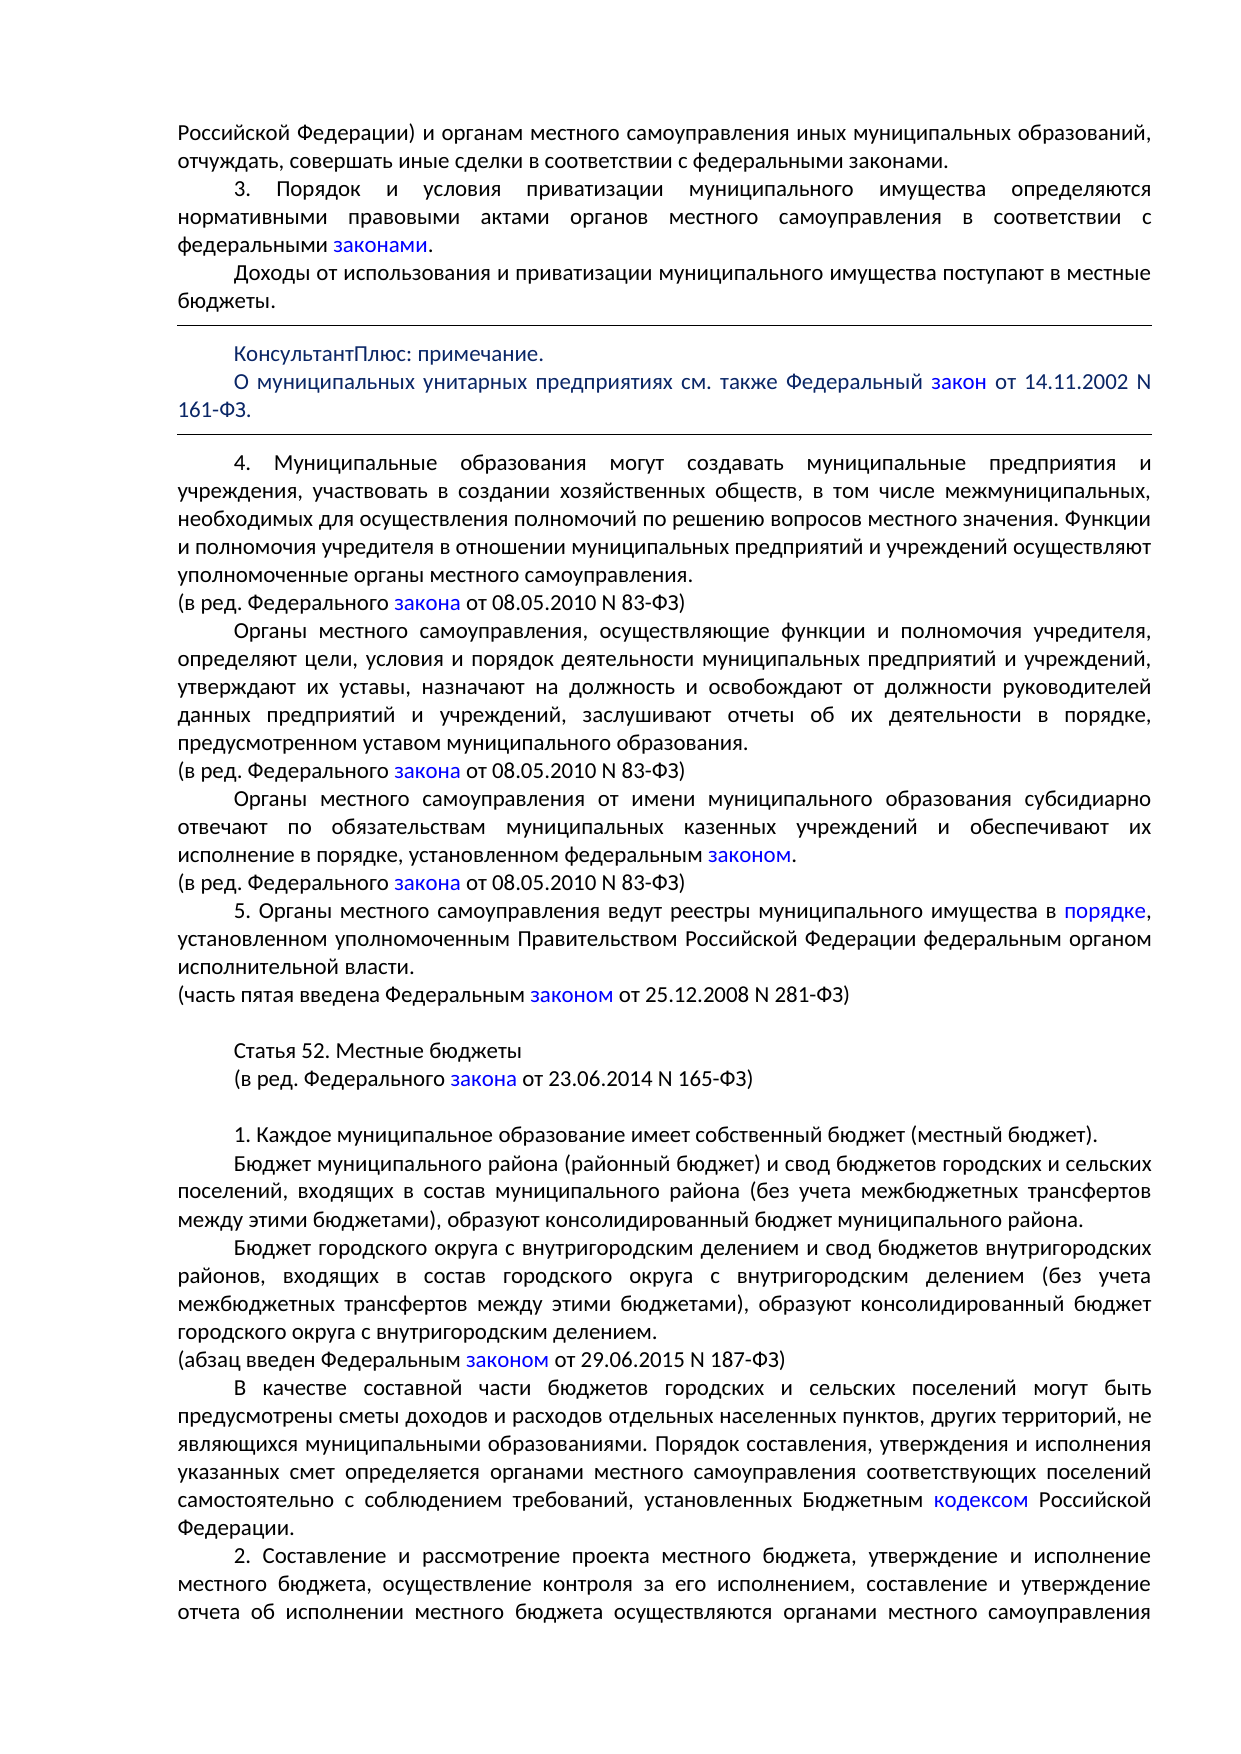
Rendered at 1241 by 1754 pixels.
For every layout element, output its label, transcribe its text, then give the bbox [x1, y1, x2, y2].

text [177, 1541, 1152, 1625]
text КонсультантПлюс: примечание. [177, 339, 1152, 367]
text (в ред. Федерального закона от 08.05.2010 N 83-ФЗ) [177, 868, 1152, 896]
text 4. Муниципальные образования могут создавать муниципальные предприятия и учреждения, участвовать в создании хозяйственных обществ, в том числе межмуниципальных, необходимых для осуществления полномочий по решению вопросов местного значения. Функции и полномочия учредителя в отношении муниципальных предприятий и учреждений осуществляют уполномоченные органы местного самоуправления. [177, 448, 1152, 588]
text В качестве составной части бюджетов городских и сельских поселений могут быть предусмотрены сметы доходов и расходов отдельных населенных пунктов, других территорий, не являющихся муниципальными образованиями. Порядок составления, утверждения и исполнения указанных смет определяется органами местного самоуправления соответствующих поселений самостоятельно с соблюдением требований, установленных Бюджетным кодексом Российской Федерации. [177, 1373, 1152, 1541]
text Органы местного самоуправления, осуществляющие функции и полномочия учредителя, определяют цели, условия и порядок деятельности муниципальных предприятий и учреждений, утверждают их уставы, назначают на должность и освобождают от должности руководителей данных предприятий и учреждений, заслушивают отчеты об их деятельности в порядке, предусмотренном уставом муниципального образования. [177, 616, 1152, 756]
text (в ред. Федерального закона от 08.05.2010 N 83-ФЗ) [177, 756, 1152, 784]
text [177, 118, 1152, 174]
text Бюджет муниципального района (районный бюджет) и свод бюджетов городских и сельских поселений, входящих в состав муниципального района (без учета межбюджетных трансфертов между этими бюджетами), образуют консолидированный бюджет муниципального района. [177, 1149, 1152, 1233]
text (часть пятая введена Федеральным законом от 25.12.2008 N 281-ФЗ) [177, 981, 1152, 1008]
text (в ред. Федерального закона от 08.05.2010 N 83-ФЗ) [177, 588, 1152, 616]
text 5. Органы местного самоуправления ведут реестры муниципального имущества в порядке, установленном уполномоченным Правительством Российской Федерации федеральным органом исполнительной власти. [177, 896, 1152, 981]
text Статья 52. Местные бюджеты [177, 1037, 1152, 1064]
text (в ред. Федерального закона от 23.06.2014 N 165-ФЗ) [177, 1064, 1152, 1093]
text Бюджет городского округа с внутригородским делением и свод бюджетов внутригородских районов, входящих в состав городского округа с внутригородским делением (без учета межбюджетных трансфертов между этими бюджетами), образуют консолидированный бюджет городского округа с внутригородским делением. [177, 1233, 1152, 1345]
text 1. Каждое муниципальное образование имеет собственный бюджет (местный бюджет). [177, 1121, 1152, 1149]
text (абзац введен Федеральным законом от 29.06.2015 N 187-ФЗ) [177, 1345, 1152, 1373]
text 3. Порядок и условия приватизации муниципального имущества определяются нормативными правовыми актами органов местного самоуправления в соответствии с федеральными законами. [177, 174, 1152, 258]
text О муниципальных унитарных предприятиях см. также Федеральный закон от 14.11.2002 N 161-ФЗ. [177, 367, 1152, 423]
text Доходы от использования и приватизации муниципального имущества поступают в местные бюджеты. [177, 258, 1152, 314]
text Органы местного самоуправления от имени муниципального образования субсидиарно отвечают по обязательствам муниципальных казенных учреждений и обеспечивают их исполнение в порядке, установленном федеральным законом. [177, 784, 1152, 868]
